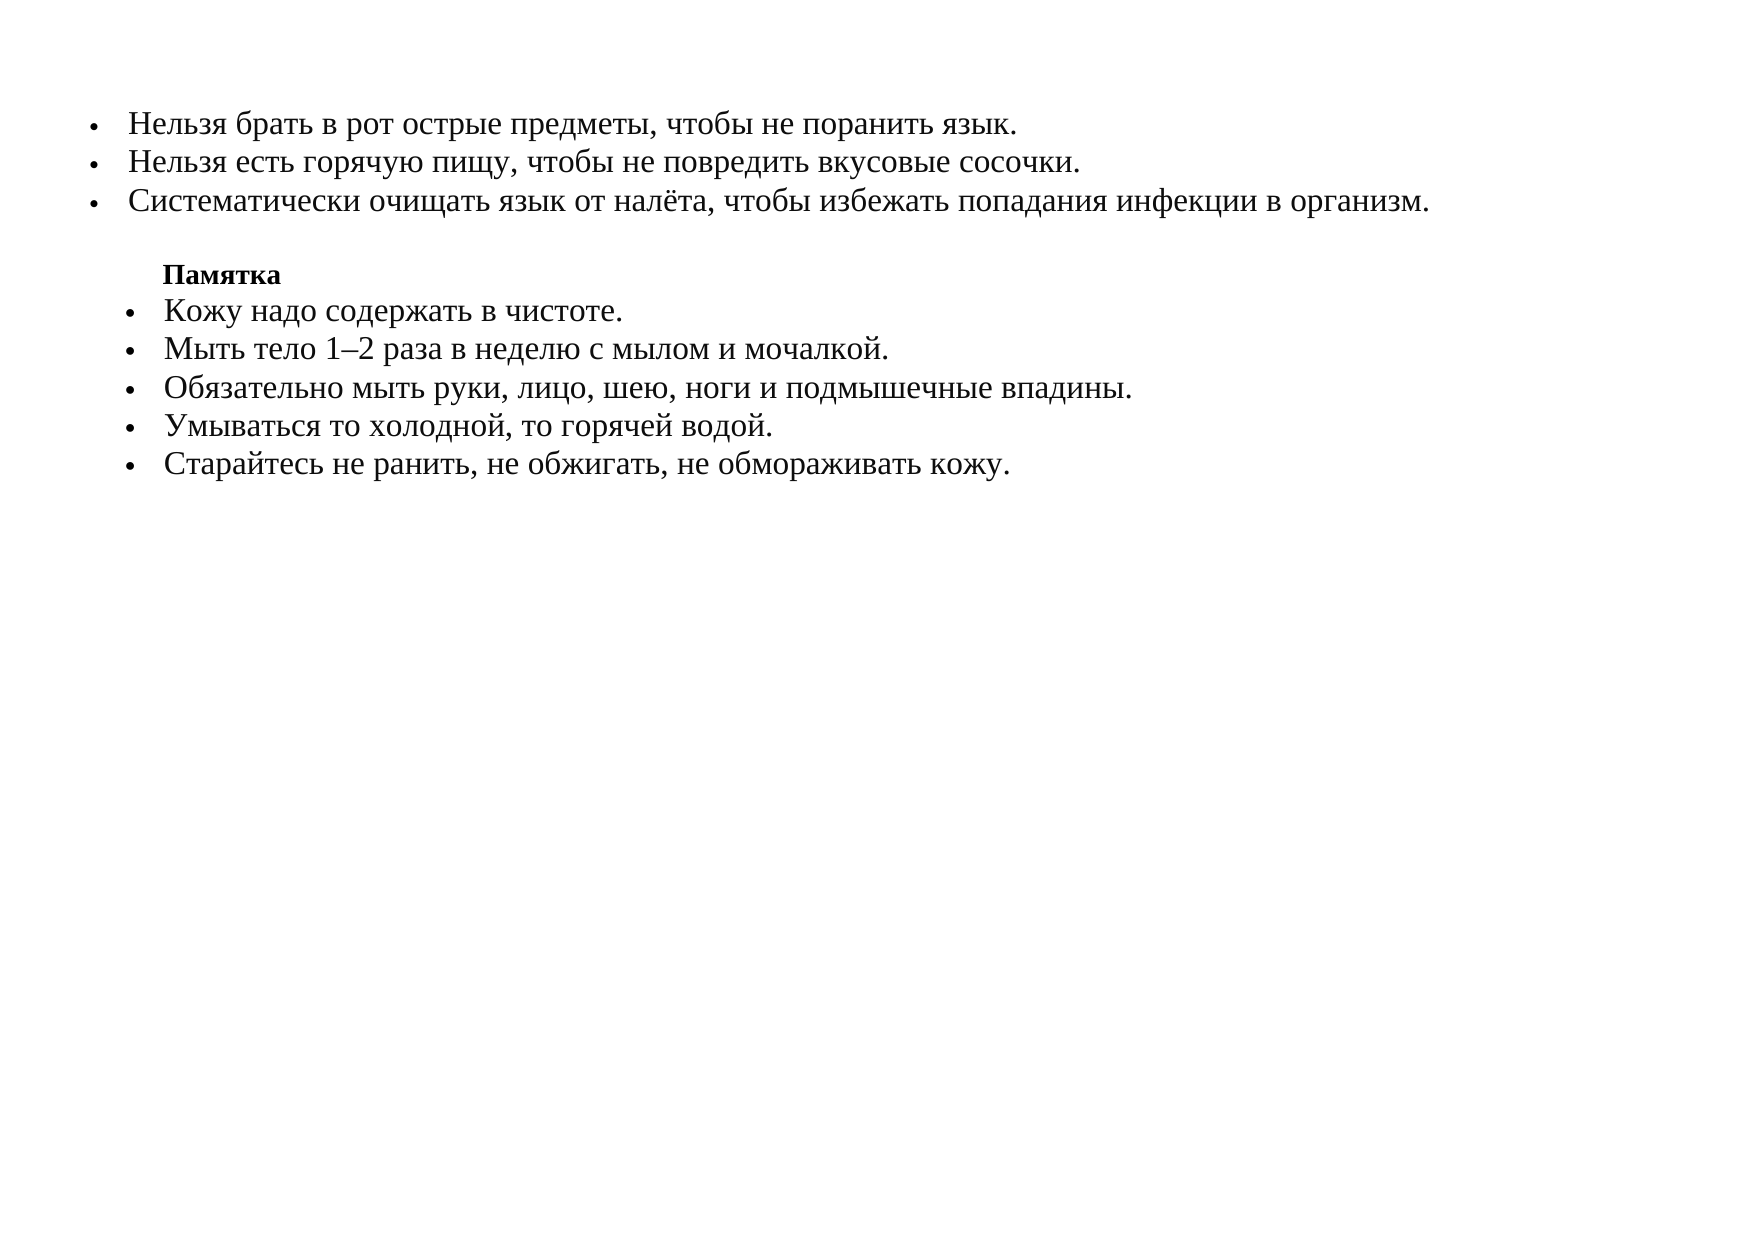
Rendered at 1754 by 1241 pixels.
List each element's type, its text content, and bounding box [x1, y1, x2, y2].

list Старайтесь не ранить, не обжигать, не обмораживать кожу. [126, 444, 1695, 482]
list Нельзя брать в рот острые предметы, чтобы не поранить язык. [90, 103, 1695, 142]
list Мыть тело 1–2 раза в неделю с мылом и мочалкой. [126, 329, 1695, 367]
text Памятка [89, 257, 1695, 290]
list Обязательно мыть руки, лицо, шею, ноги и подмышечные впадины. [126, 367, 1695, 405]
list Нельзя есть горячую пищу, чтобы не повредить вкусовые сосочки. [90, 142, 1695, 180]
list Систематически очищать язык от налёта, чтобы избежать попадания инфекции в организм. [90, 180, 1695, 218]
list Умываться то холодной, то горячей водой. [126, 405, 1695, 444]
list Кожу надо содержать в чистоте. [126, 290, 1695, 329]
